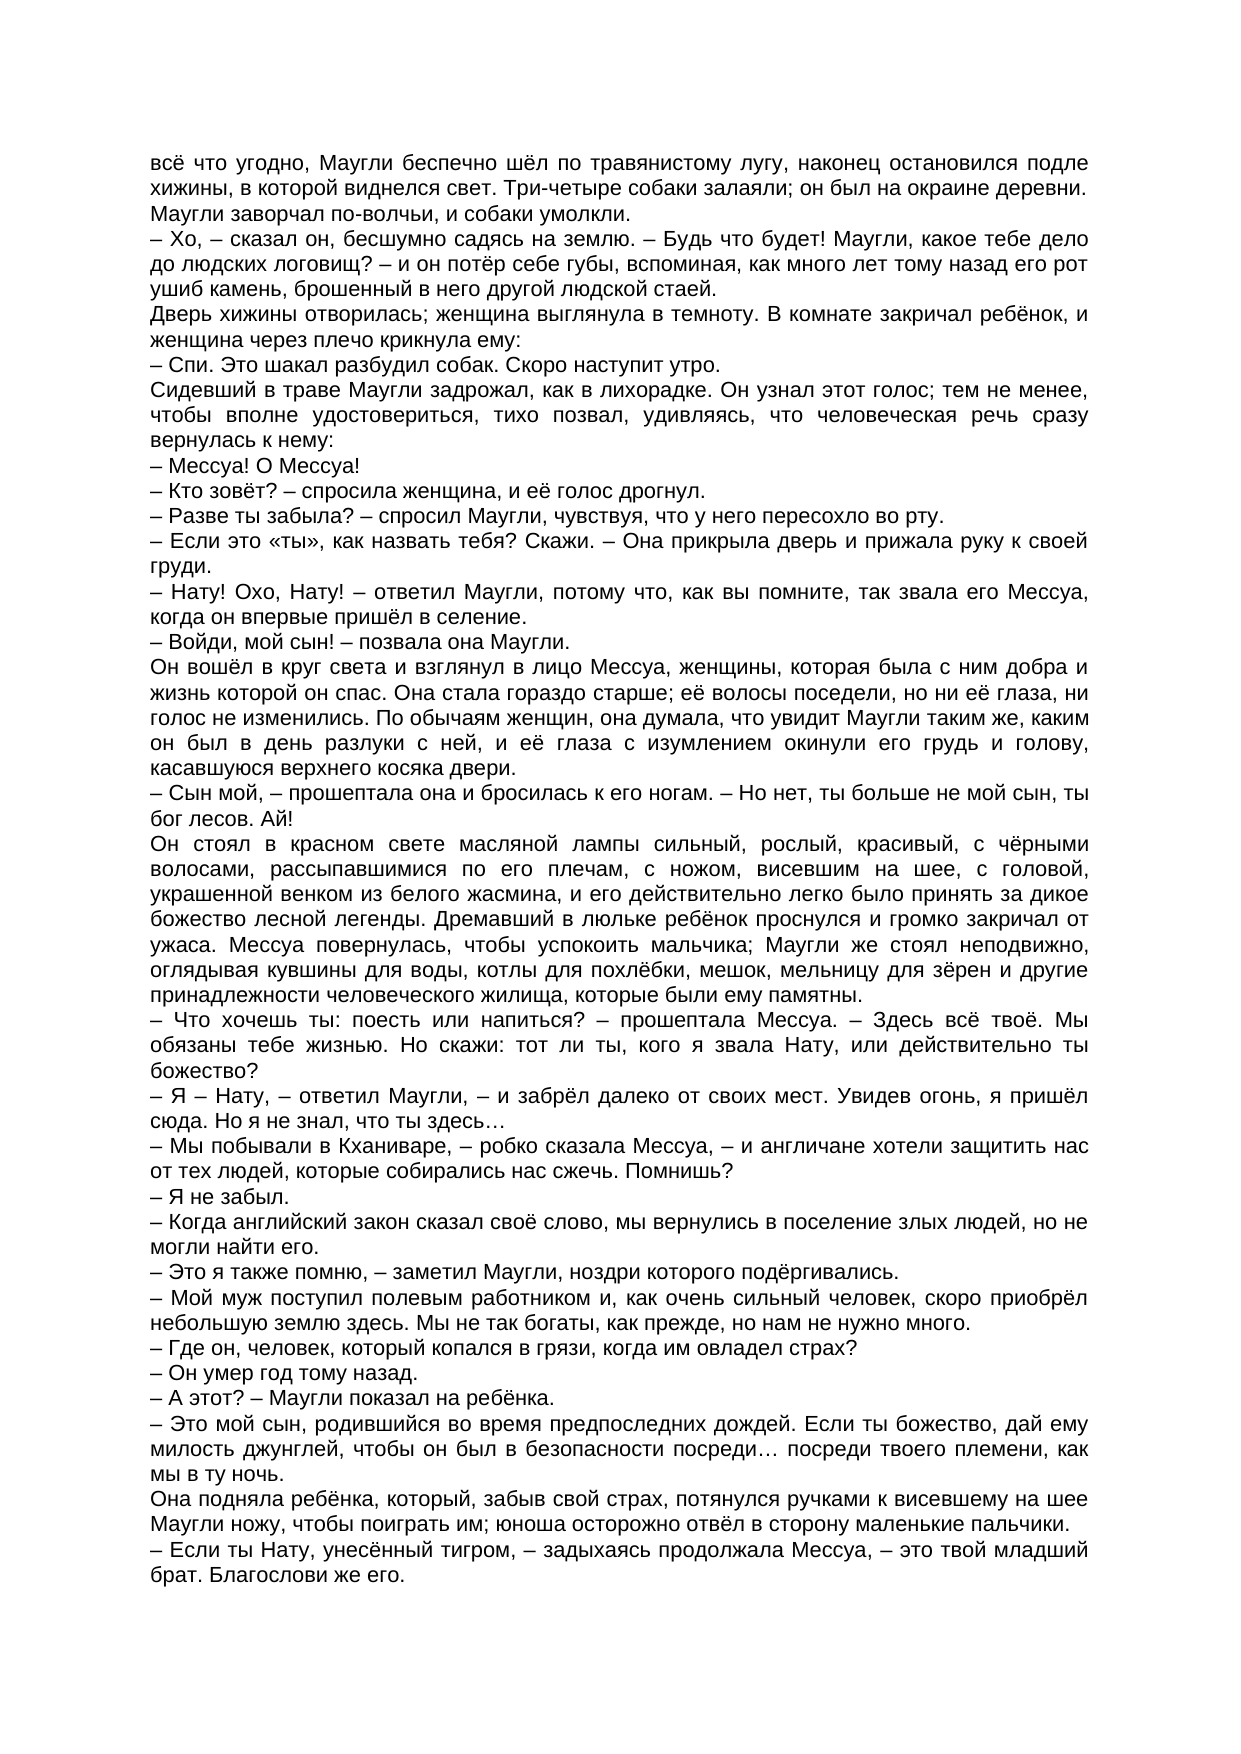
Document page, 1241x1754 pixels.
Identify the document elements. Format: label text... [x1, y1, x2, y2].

text – Когда английский закон сказал своё слово, мы вернулись в поселение злых людей, но не могли найти его. [150, 1209, 1090, 1259]
text – Если это «ты», как назвать тебя? Скажи. – Она прикрыла дверь и прижала руку к своей груди. [150, 528, 1090, 578]
text – Это мой сын, родившийся во время предпоследних дождей. Если ты божество, дай ему милость джунглей, чтобы он был в безопасности посреди… посреди твоего племени, как мы в ту ночь. [150, 1410, 1090, 1486]
text – Нату! Охо, Нату! – ответил Маугли, потому что, как вы помните, так звала его Мессуа, когда он впервые пришёл в селение. [150, 578, 1090, 629]
text – Мы побывали в Кханиваре, – робко сказала Мессуа, – и англичане хотели защитить нас от тех людей, которые собирались нас сжечь. Помнишь? [150, 1133, 1090, 1183]
text – Войди, мой сын! – позвала она Маугли. [150, 629, 1090, 654]
text – Сын мой, – прошептала она и бросилась к его ногам. – Но нет, ты больше не мой сын, ты бог лесов. Ай! [150, 780, 1090, 831]
text – Мой муж поступил полевым работником и, как очень сильный человек, скоро приобрёл небольшую землю здесь. Мы не так богаты, как прежде, но нам не нужно много. [150, 1284, 1090, 1335]
text – Хо, – сказал он, бесшумно садясь на землю. – Будь что будет! Маугли, какое тебе дело до людских логовищ? – и он потёр себе губы, вспоминая, как много лет тому назад его рот ушиб камень, брошенный в него другой людской стаей. [150, 226, 1090, 301]
text – А этот? – Маугли показал на ребёнка. [150, 1385, 1090, 1410]
text Дверь хижины отворилась; женщина выглянула в темноту. В комнате закричал ребёнок, и женщина через плечо крикнула ему: [150, 301, 1090, 352]
text – Он умер год тому назад. [150, 1360, 1090, 1385]
text – Кто зовёт? – спросила женщина, и её голос дрогнул. [150, 478, 1090, 503]
text – Я не забыл. [150, 1183, 1090, 1209]
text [150, 150, 1090, 200]
text – Разве ты забыла? – спросил Маугли, чувствуя, что у него пересохло во рту. [150, 503, 1090, 528]
text – Это я также помню, – заметил Маугли, ноздри которого подёргивались. [150, 1259, 1090, 1284]
text Она подняла ребёнка, который, забыв свой страх, потянулся ручками к висевшему на шее Маугли ножу, чтобы поиграть им; юноша осторожно отвёл в сторону маленькие пальчики. [150, 1486, 1090, 1536]
text Он стоял в красном свете масляной лампы сильный, рослый, красивый, с чёрными волосами, рассыпавшимися по его плечам, с ножом, висевшим на шее, с головой, украшенной венком из белого жасмина, и его действительно легко было принять за дикое божество лесной легенды. Дремавший в люльке ребёнок проснулся и громко закричал от ужаса. Мессуа повернулась, чтобы успокоить мальчика; Маугли же стоял неподвижно, оглядывая кувшины для воды, котлы для похлёбки, мешок, мельницу для зёрен и другие принадлежности человеческого жилища, которые были ему памятны. [150, 831, 1090, 1007]
text – Где он, человек, который копался в грязи, когда им овладел страх? [150, 1335, 1090, 1360]
text Маугли заворчал по-волчьи, и собаки умолкли. [150, 200, 1090, 226]
text – Что хочешь ты: поесть или напиться? – прошептала Мессуа. – Здесь всё твоё. Мы обязаны тебе жизнью. Но скажи: тот ли ты, кого я звала Нату, или действительно ты божество? [150, 1007, 1090, 1083]
text – Если ты Нату, унесённый тигром, – задыхаясь продолжала Мессуа, – это твой младший брат. Благослови же его. [150, 1536, 1090, 1587]
text Он вошёл в круг света и взглянул в лицо Мессуа, женщины, которая была с ним добра и жизнь которой он спас. Она стала гораздо старше; её волосы поседели, но ни её глаза, ни голос не изменились. По обычаям женщин, она думала, что увидит Маугли таким же, каким он был в день разлуки с ней, и её глаза с изумлением окинули его грудь и голову, касавшуюся верхнего косяка двери. [150, 654, 1090, 780]
text – Спи. Это шакал разбудил собак. Скоро наступит утро. [150, 352, 1090, 377]
text Сидевший в траве Маугли задрожал, как в лихорадке. Он узнал этот голос; тем не менее, чтобы вполне удостовериться, тихо позвал, удивляясь, что человеческая речь сразу вернулась к нему: [150, 377, 1090, 452]
text – Мессуа! О Мессуа! [150, 452, 1090, 478]
text – Я – Нату, – ответил Маугли, – и забрёл далеко от своих мест. Увидев огонь, я пришёл сюда. Но я не знал, что ты здесь… [150, 1083, 1090, 1133]
